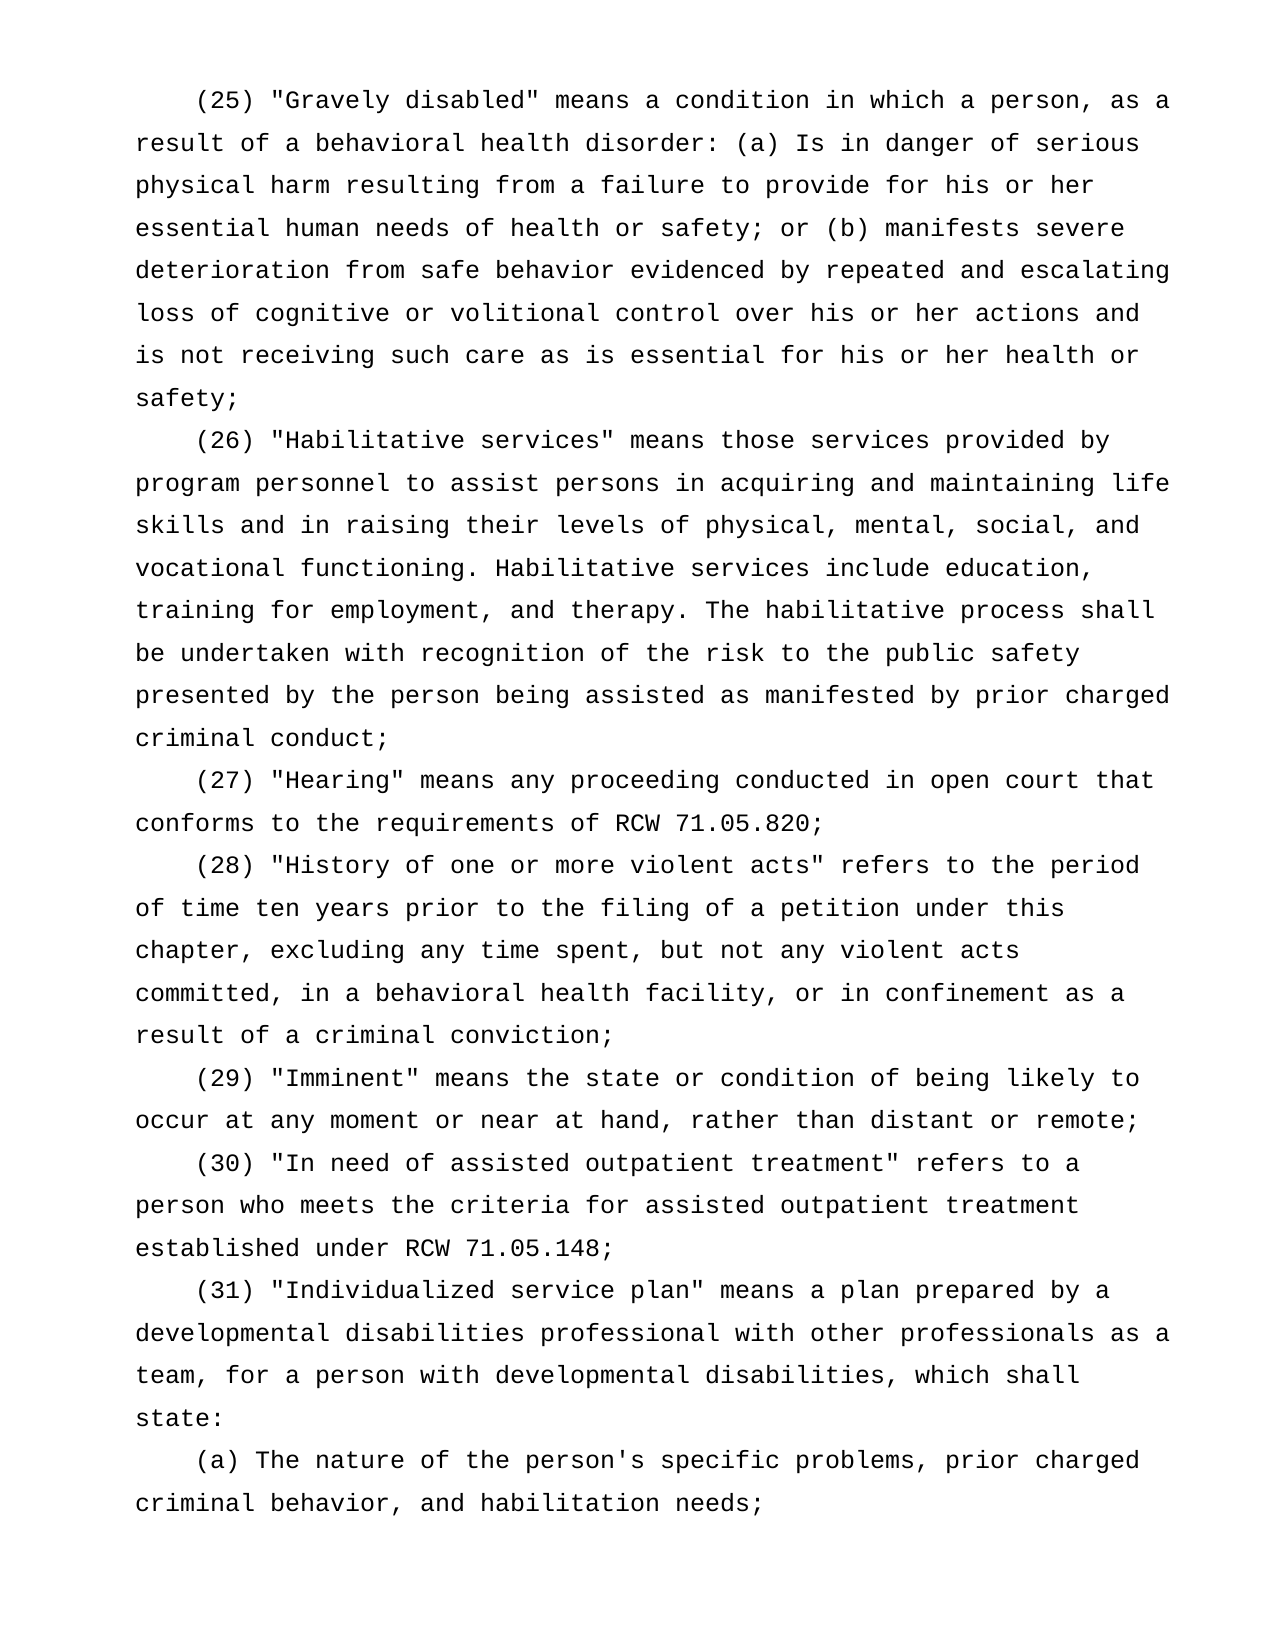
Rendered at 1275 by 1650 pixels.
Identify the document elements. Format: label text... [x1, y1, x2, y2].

text (26) "Habilitative services" means those services provided by program personnel to assist persons in acquiring and maintaining life skills and in raising their levels of physical, mental, social, and vocational functioning. Habilitative services include education, training for employment, and therapy. The habilitative process shall be undertaken with recognition of the risk to the public safety presented by the person being assisted as manifested by prior charged criminal conduct; [135, 415, 1170, 755]
text (28) "History of one or more violent acts" refers to the period of time ten years prior to the filing of a petition under this chapter, excluding any time spent, but not any violent acts committed, in a behavioral health facility, or in confinement as a result of a criminal conviction; [135, 840, 1170, 1052]
text (30) "In need of assisted outpatient treatment" refers to a person who meets the criteria for assisted outpatient treatment established under RCW 71.05.148; [135, 1137, 1170, 1265]
text (a) The nature of the person's specific problems, prior charged criminal behavior, and habilitation needs; [135, 1435, 1170, 1520]
text (31) "Individualized service plan" means a plan prepared by a developmental disabilities professional with other professionals as a team, for a person with developmental disabilities, which shall state: [135, 1265, 1170, 1435]
text (29) "Imminent" means the state or condition of being likely to occur at any moment or near at hand, rather than distant or remote; [135, 1052, 1170, 1137]
text (27) "Hearing" means any proceeding conducted in open court that conforms to the requirements of RCW 71.05.820; [135, 755, 1170, 840]
text (25) "Gravely disabled" means a condition in which a person, as a result of a behavioral health disorder: (a) Is in danger of serious physical harm resulting from a failure to provide for his or her essential human needs of health or safety; or (b) manifests severe deterioration from safe behavior evidenced by repeated and escalating loss of cognitive or volitional control over his or her actions and is not receiving such care as is essential for his or her health or safety; [135, 75, 1170, 415]
